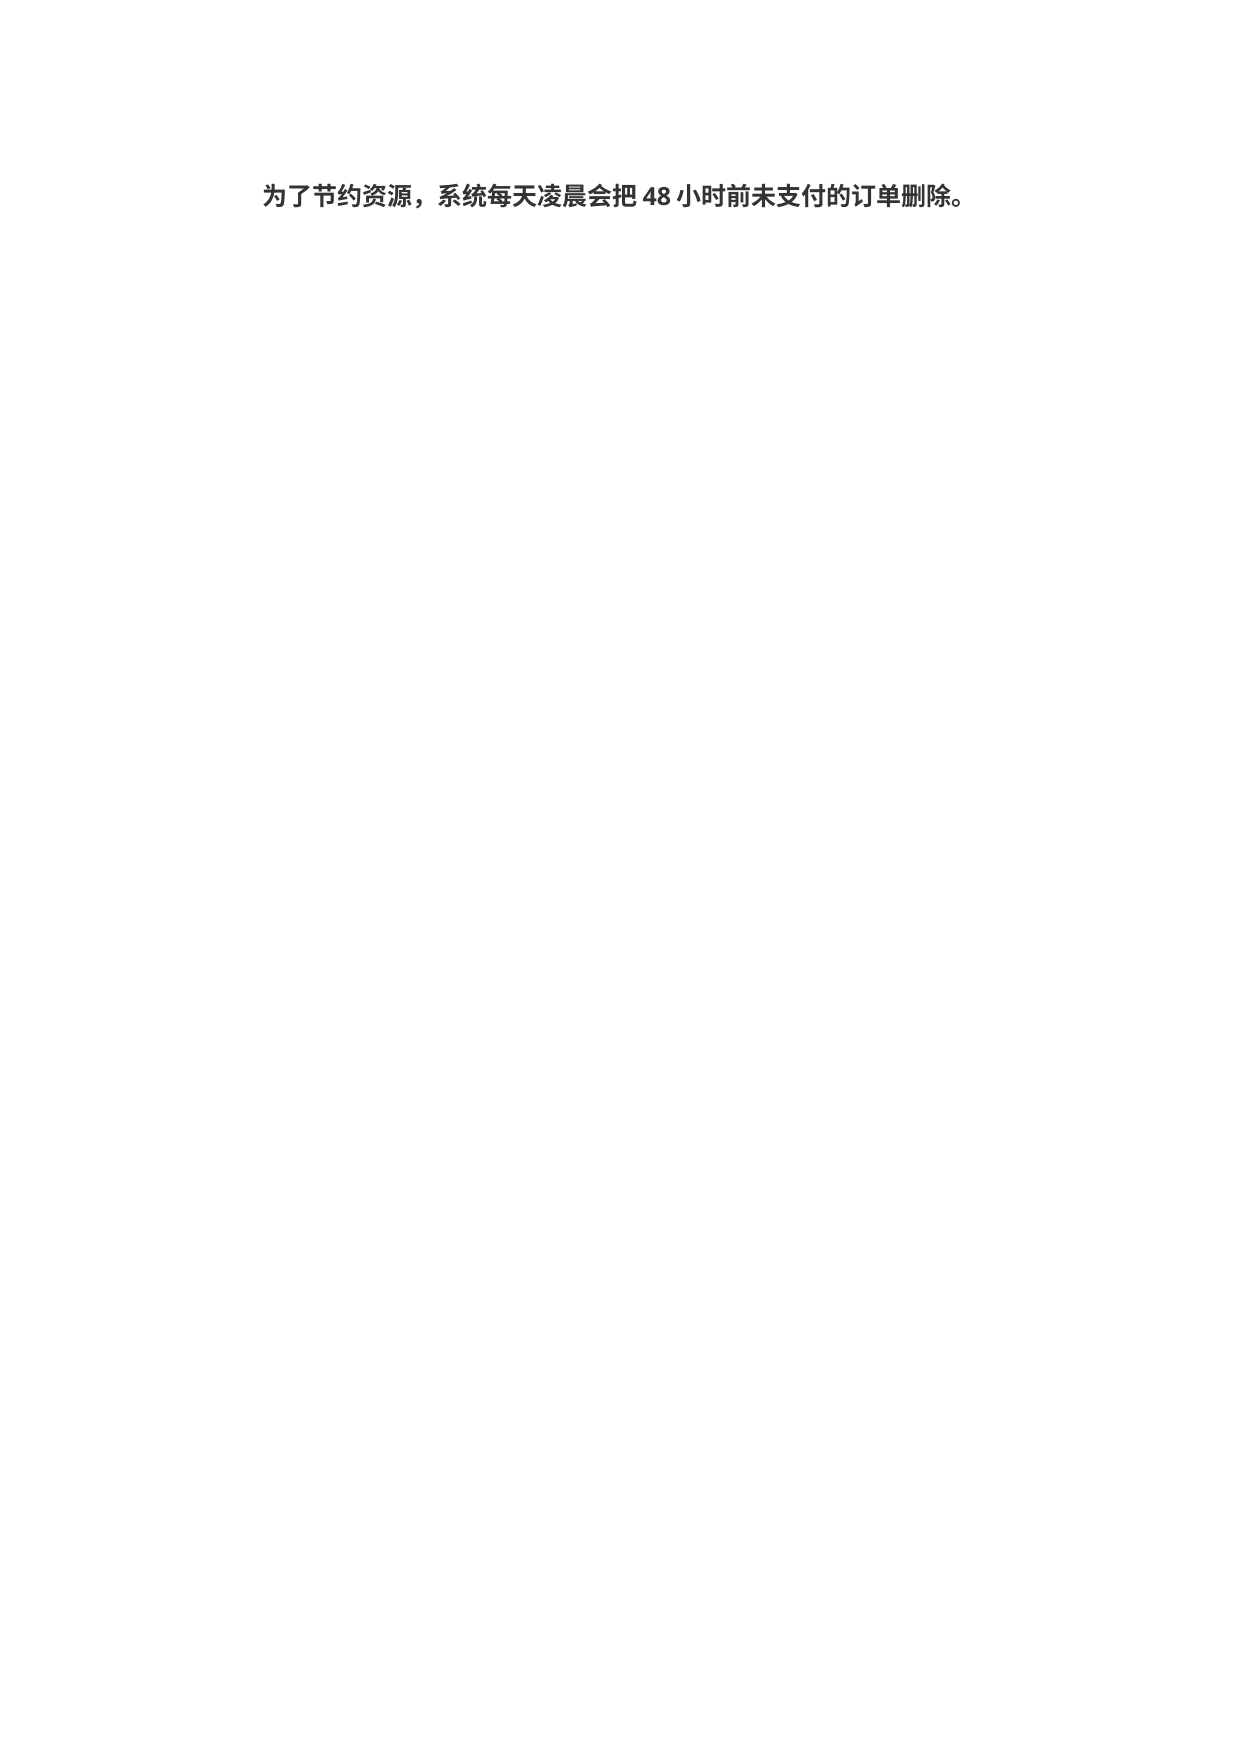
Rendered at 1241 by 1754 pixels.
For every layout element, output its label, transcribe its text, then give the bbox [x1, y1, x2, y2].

text 为了节约资源，系统每天凌晨会把48小时前未支付的订单删除。 [187, 162, 1053, 227]
